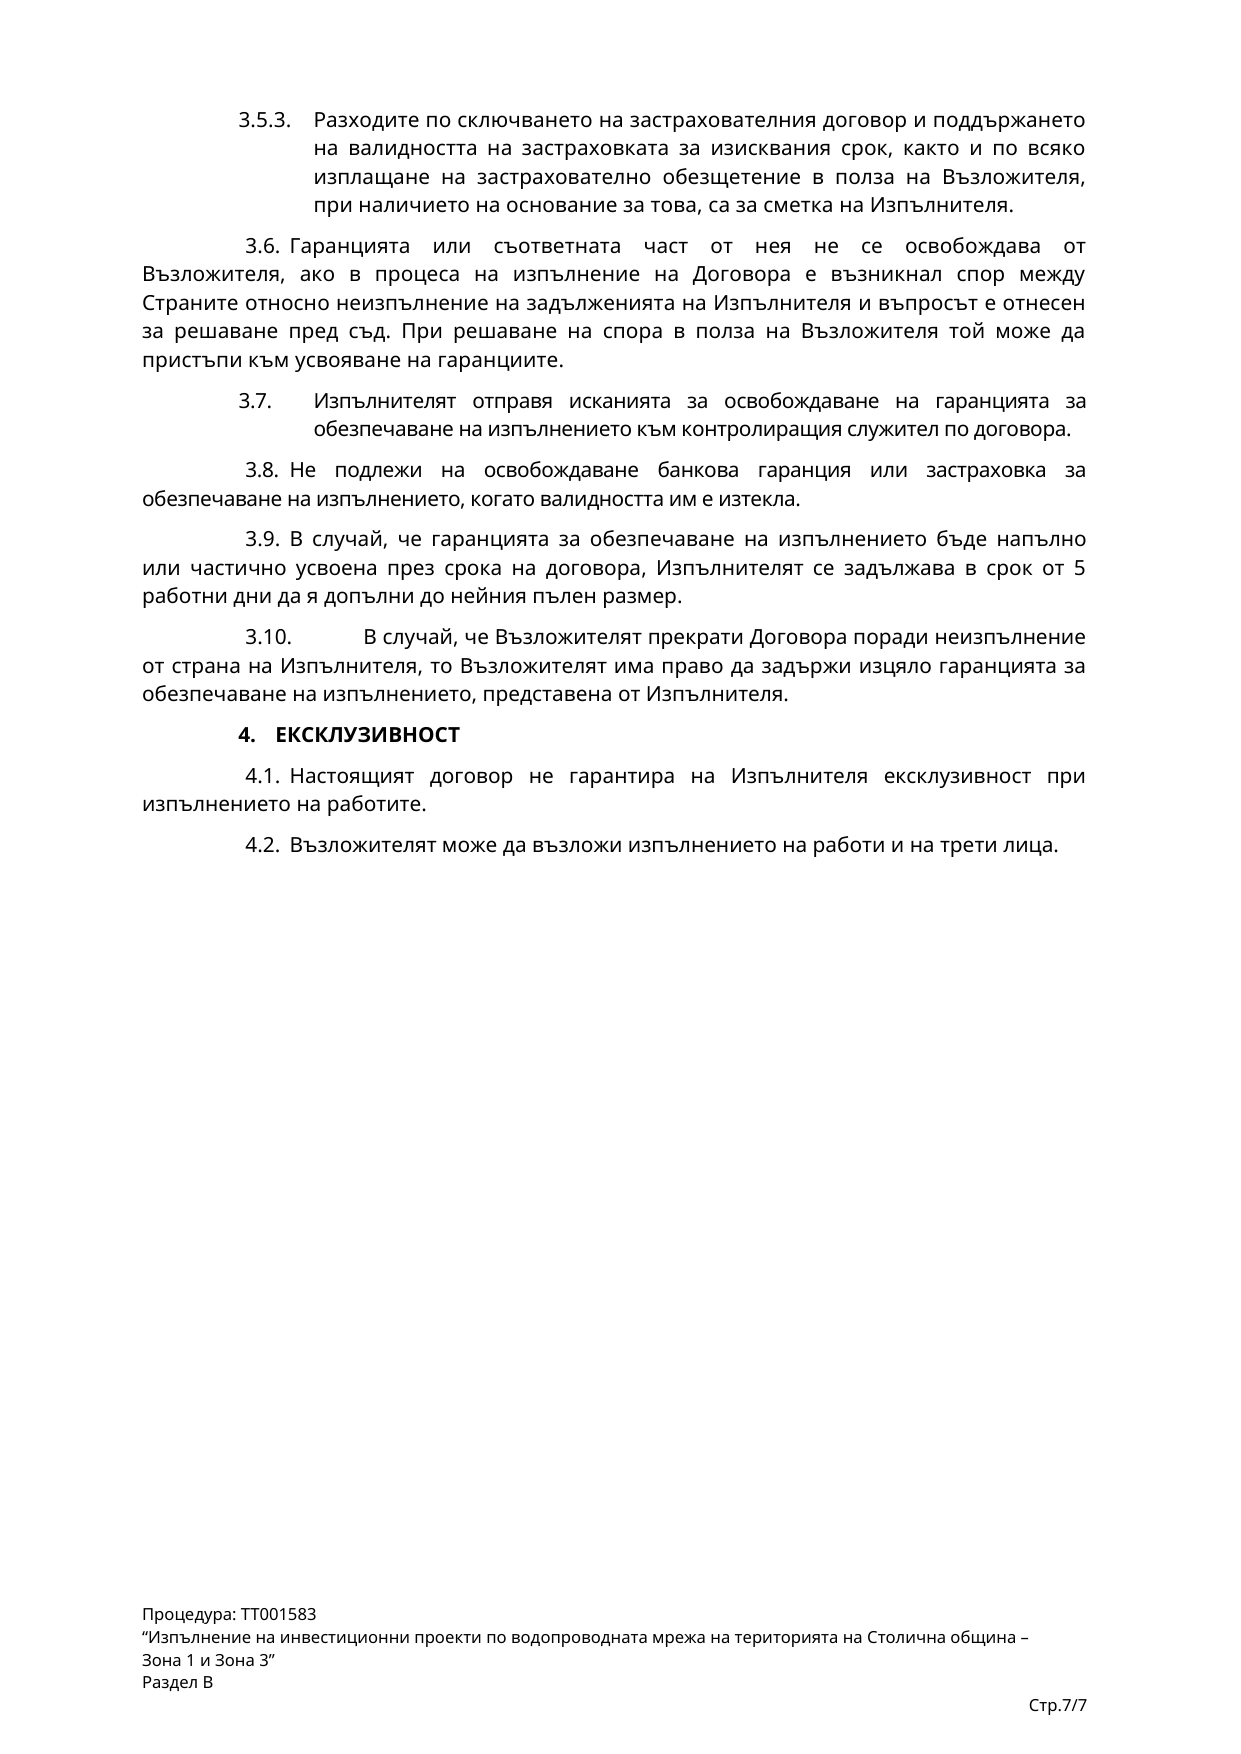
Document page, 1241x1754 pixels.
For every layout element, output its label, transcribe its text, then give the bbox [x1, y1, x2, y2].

list Не подлежи на освобождаване банкова гаранция или застраховка за обезпечаване на изпълнението, когато валидността им е изтекла. [142, 455, 1087, 512]
list Настоящият договор не гарантира на Изпълнителя ексклузивност при изпълнението на работите. [142, 761, 1086, 818]
list Изпълнителят отправя исканията за освобождаване на гаранцията за обезпечаване на изпълнението към контролиращия служител по договора. [238, 386, 1087, 443]
list В случай, че гаранцията за обезпечаване на изпълнението бъде напълно или частично усвоена през срока на договора, Изпълнителят се задължава в срок от 5 работни дни да я допълни до нейния пълен размер. [142, 524, 1087, 610]
list Гаранцията или съответната част от нея не се освобождава от Възложителя, ако в процеса на изпълнение на Договора е възникнал спор между Страните относно неизпълнение на задълженията на Изпълнителя и въпросът е отнесен за решаване пред съд. При решаване на спора в полза на Възложителя той може да пристъпи към усвояване на гаранциите. [142, 231, 1087, 373]
list Разходите по сключването на застрахователния договор и поддържането на валидността на застраховката за изисквания срок, както и по всяко изплащане на застрахователно обезщетение в полза на Възложителя, при наличието на основание за това, са за сметка на Изпълнителя. [238, 105, 1087, 219]
list Възложителят може да възложи изпълнението на работи и на трети лица. [142, 831, 1086, 859]
list В случай, че Възложителят прекрати Договора поради неизпълнение от страна на Изпълнителя, то Възложителят има право да задържи изцяло гаранцията за обезпечаване на изпълнението, представена от Изпълнителя. [142, 622, 1087, 708]
list ЕКСКЛУЗИВНОСТ [238, 720, 1087, 749]
